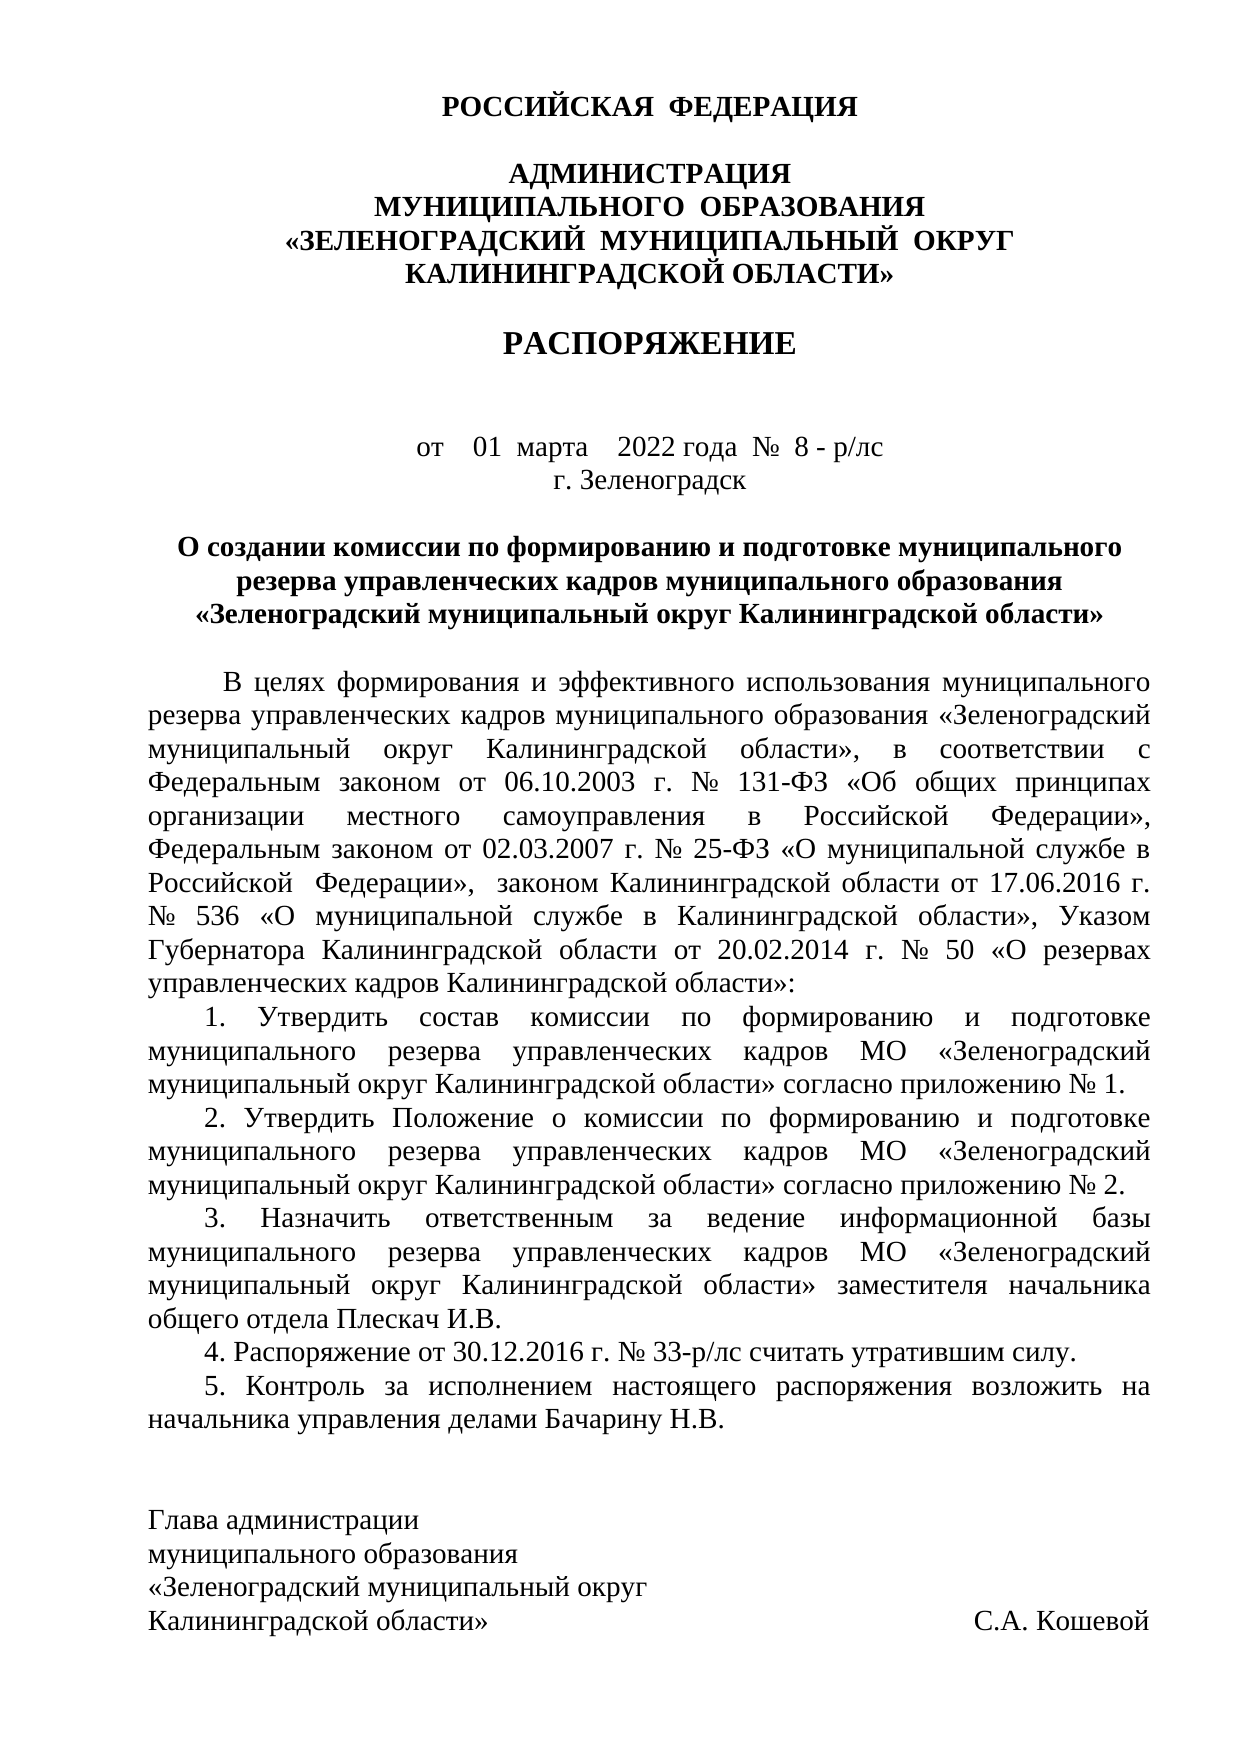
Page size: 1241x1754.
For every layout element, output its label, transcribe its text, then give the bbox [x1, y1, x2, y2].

title «Зеленоградский муниципальный округ Калининградской области» [148, 597, 1152, 630]
text от 01 марта 2022 года № 8 - р/лс [148, 429, 1152, 462]
text «ЗЕЛЕНОГРАДСКИЙ МУНИЦИПАЛЬНЫЙ ОКРУГ [148, 223, 1152, 256]
text МУНИЦИПАЛЬНОГО ОБРАЗОВАНИЯ [148, 189, 1152, 223]
text РАСПОРЯЖЕНИЕ [148, 323, 1152, 362]
text 3. Назначить ответственным за ведение информационной базы муниципального резерва управленческих кадров МО «Зеленоградский муниципальный округ Калининградской области» заместителя начальника общего отдела Плескач И.В. [148, 1200, 1152, 1334]
text муниципального образования [148, 1536, 1152, 1569]
text 5. Контроль за исполнением настоящего распоряжения возложить на начальника управления делами Бачарину Н.В. [148, 1368, 1152, 1435]
text РОССИЙСКАЯ ФЕДЕРАЦИЯ [148, 89, 1152, 122]
text 4. Распоряжение от 30.12.2016 г. № 33-р/лс считать утратившим силу. [148, 1334, 1152, 1368]
text КАЛИНИНГРАДСКОЙ ОБЛАСТИ» [148, 256, 1152, 290]
text 1. Утвердить состав комиссии по формированию и подготовке муниципального резерва управленческих кадров МО «Зеленоградский муниципальный округ Калининградской области» согласно приложению № 1. [148, 999, 1152, 1100]
title О создании комиссии по формированию и подготовке муниципального резерва управленческих кадров муниципального образования [148, 529, 1152, 597]
text Глава администрации [148, 1502, 1152, 1536]
text 2. Утвердить Положение о комиссии по формированию и подготовке муниципального резерва управленческих кадров МО «Зеленоградский муниципальный округ Калининградской области» согласно приложению № 2. [148, 1100, 1152, 1200]
text г. Зеленоградск [148, 462, 1152, 496]
text В целях формирования и эффективного использования муниципального резерва управленческих кадров муниципального образования «Зеленоградский муниципальный округ Калининградской области», в соответствии с Федеральным законом от 06.10.2003 г. № 131-ФЗ «Об общих принципах организации местного самоуправления в Российской Федерации», Федеральным законом от 02.03.2007 г. № 25-ФЗ «О муниципальной службе в Российской Федерации», законом Калининградской области от 17.06.2016 г. № 536 «О муниципальной службе в Калининградской области», Указом Губернатора Калининградской области от 20.02.2014 г. № 50 «О резервах управленческих кадров Калининградской области»: [148, 664, 1152, 999]
text «Зеленоградский муниципальный округ [148, 1569, 1152, 1603]
text АДМИНИСТРAЦИЯ [148, 156, 1152, 189]
text Калининградской области» С.А. Кошевой [148, 1603, 1152, 1636]
